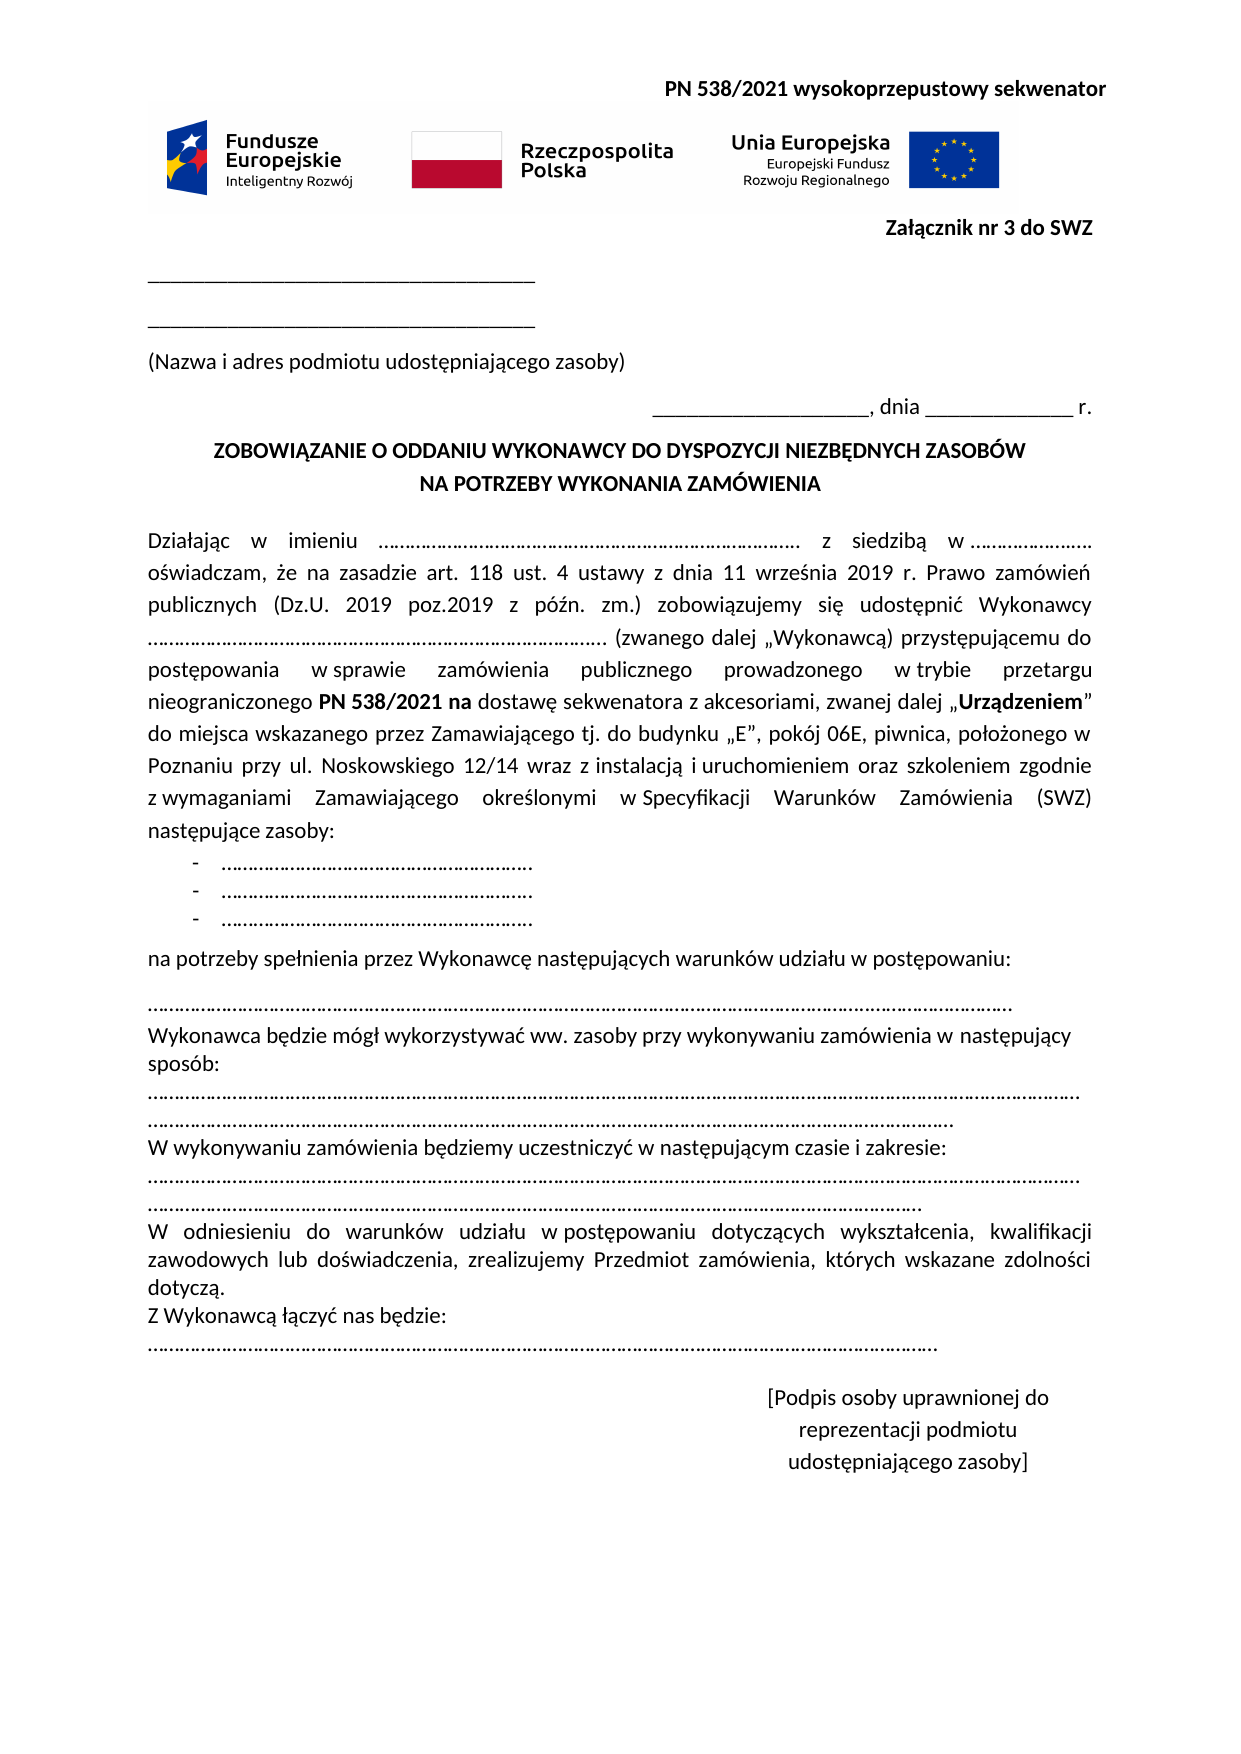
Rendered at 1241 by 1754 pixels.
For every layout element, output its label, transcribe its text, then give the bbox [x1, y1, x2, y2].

text ZOBOWIĄZANIE O ODDANIU WYKONAWCY DO DYSPOZYCJI NIEZBĘDNYCH ZASOBÓW NA POTRZEBY WYKONANIA ZAMÓWIENIA [148, 437, 1093, 497]
text W odniesieniu do warunków udziału w postępowaniu dotyczących wykształcenia, kwalifikacji zawodowych lub doświadczenia, zrealizujemy Przedmiot zamówienia, których wskazane zdolności dotyczą. [148, 1217, 1093, 1302]
text __________________________________ [148, 258, 1093, 286]
text ………………………………………………………………………………………………………………………..……………………… [148, 989, 1093, 1017]
text - ………………………………………………….. [192, 904, 1093, 932]
text W wykonywaniu zamówienia będziemy uczestniczyć w następującym czasie i zakresie: [148, 1133, 1093, 1161]
text (Nazwa i adres podmiotu udostępniającego zasoby) [148, 347, 1093, 375]
text [Podpis osoby uprawnionej do reprezentacji podmiotu udostępniającego zasoby] [723, 1383, 1093, 1475]
text Załącznik nr 3 do SWZ [148, 213, 1093, 241]
text ___________________, dnia _____________ r. [148, 392, 1093, 420]
text - ………………………………………………….. [192, 876, 1093, 904]
text Wykonawca będzie mógł wykorzystywać ww. zasoby przy wykonywaniu zamówienia w następujący sposób: …………………………………………………………………………………………………………………………………………………………………………………………………………………………………………………………………………………………………… [148, 1021, 1093, 1133]
text Z Wykonawcą łączyć nas będzie: [148, 1302, 1093, 1329]
text Działając w imieniu …………………………………………………………………….. z siedzibą w ……………….…. oświadczam, że na zasadzie art. 118 ust. 4 ustawy z dnia 11 września 2019 r. Prawo zamówień publicznych (Dz.U. 2019 poz.2019 z późn. zm.) zobowiązujemy się udostępnić Wykonawcy …………………………………………………………………………... (zwanego dalej „Wykonawcą) przystępującemu do postępowania w sprawie zamówienia publicznego prowadzonego w trybie przetargu nieograniczonego PN 538/2021 na dostawę sekwenatora z akcesoriami, zwanej dalej „Urządzeniem” do miejsca wskazanego przez Zamawiającego tj. do budynku „E”, pokój 06E, piwnica, położonego w Poznaniu przy ul. Noskowskiego 12/14 wraz z instalacją i uruchomieniem oraz szkoleniem zgodnie z wymaganiami Zamawiającego określonymi w Specyfikacji Warunków Zamówienia (SWZ) następujące zasoby: [148, 526, 1093, 784]
text …………………………………………………………………………………………………………………………………… [148, 1329, 1093, 1358]
text ……………………………………………………………………………………………………………………………………………………………………………………………………………………………………………………………………………………………… [148, 1161, 1093, 1217]
text - ………………………………………………….. [192, 848, 1093, 876]
picture [147, 101, 1019, 214]
text __________________________________ [148, 303, 1093, 331]
text na potrzeby spełnienia przez Wykonawcę następujących warunków udziału w postępowaniu: [148, 944, 1093, 972]
